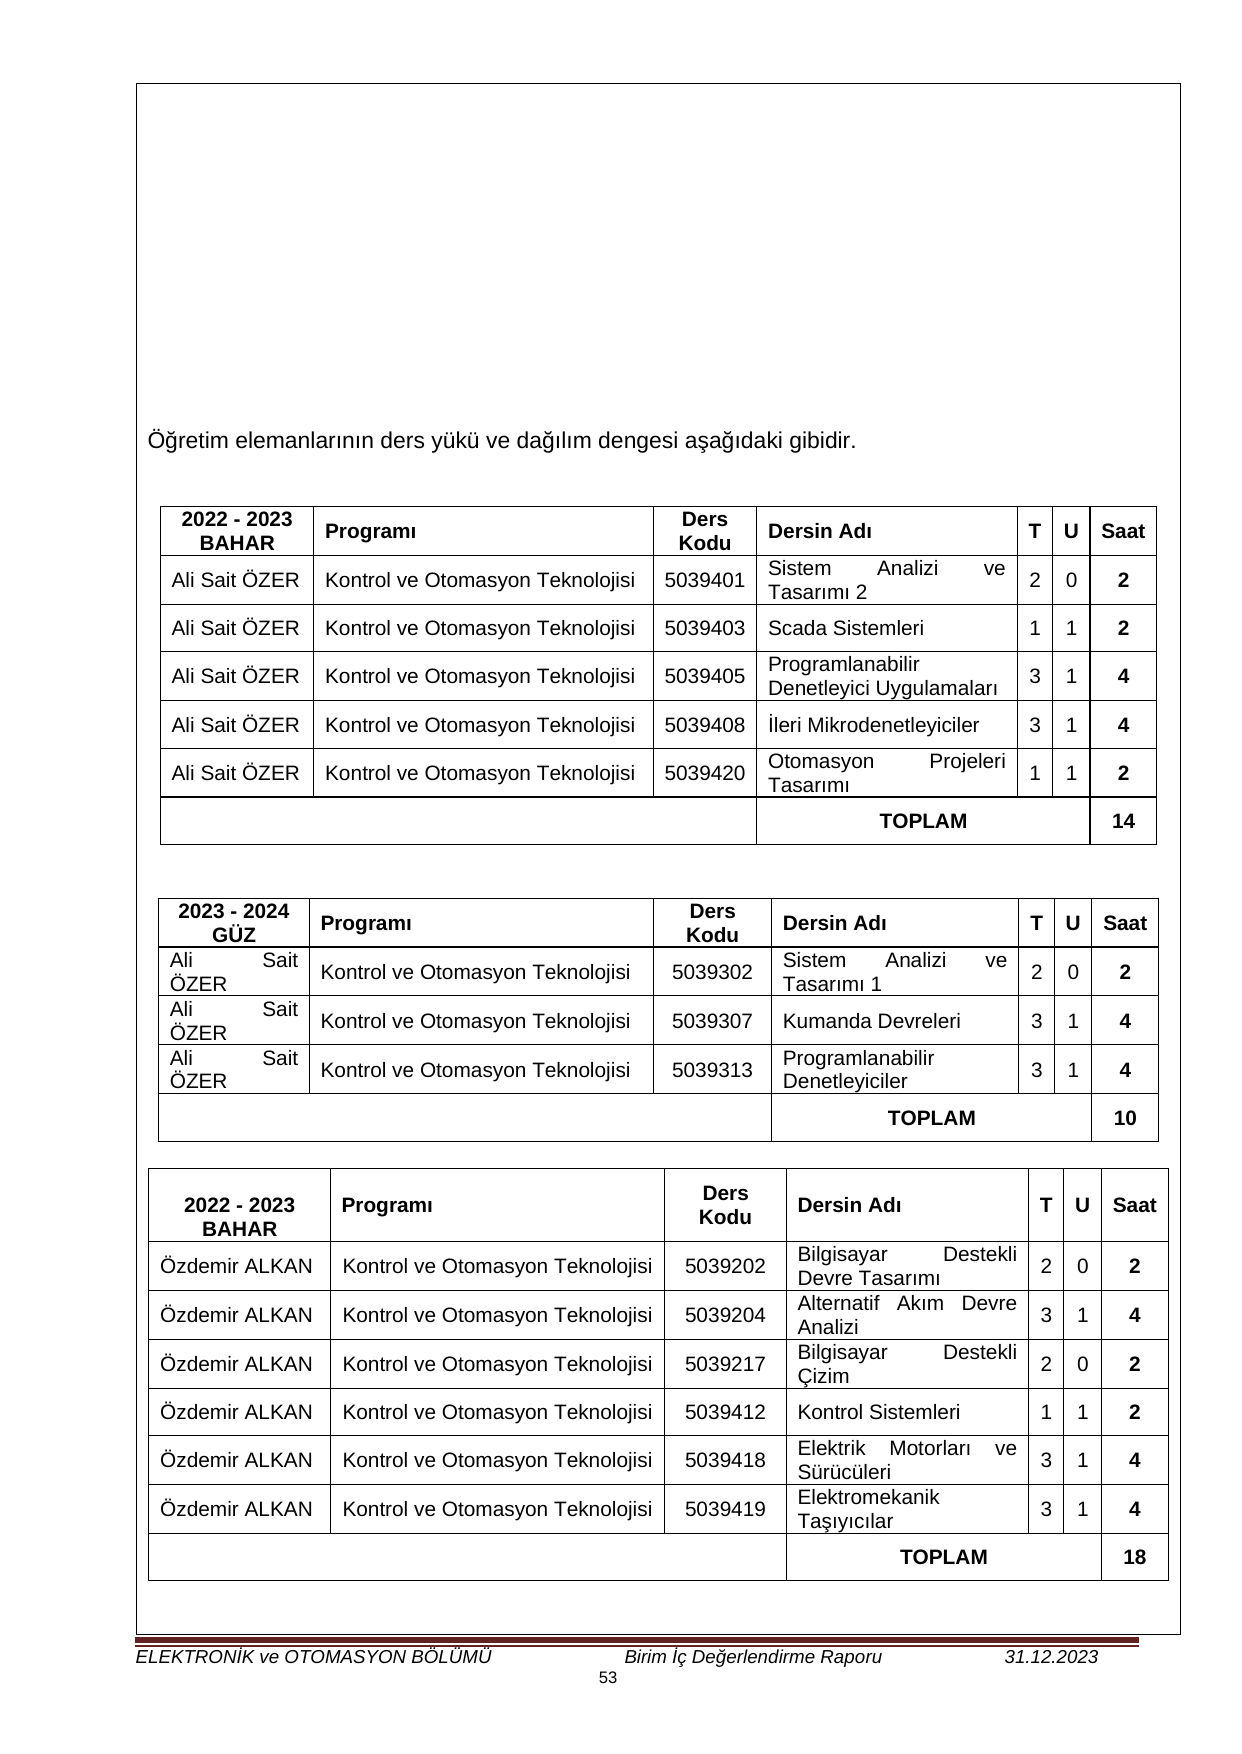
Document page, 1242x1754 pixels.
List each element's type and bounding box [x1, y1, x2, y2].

table_cell [137, 84, 1180, 1634]
